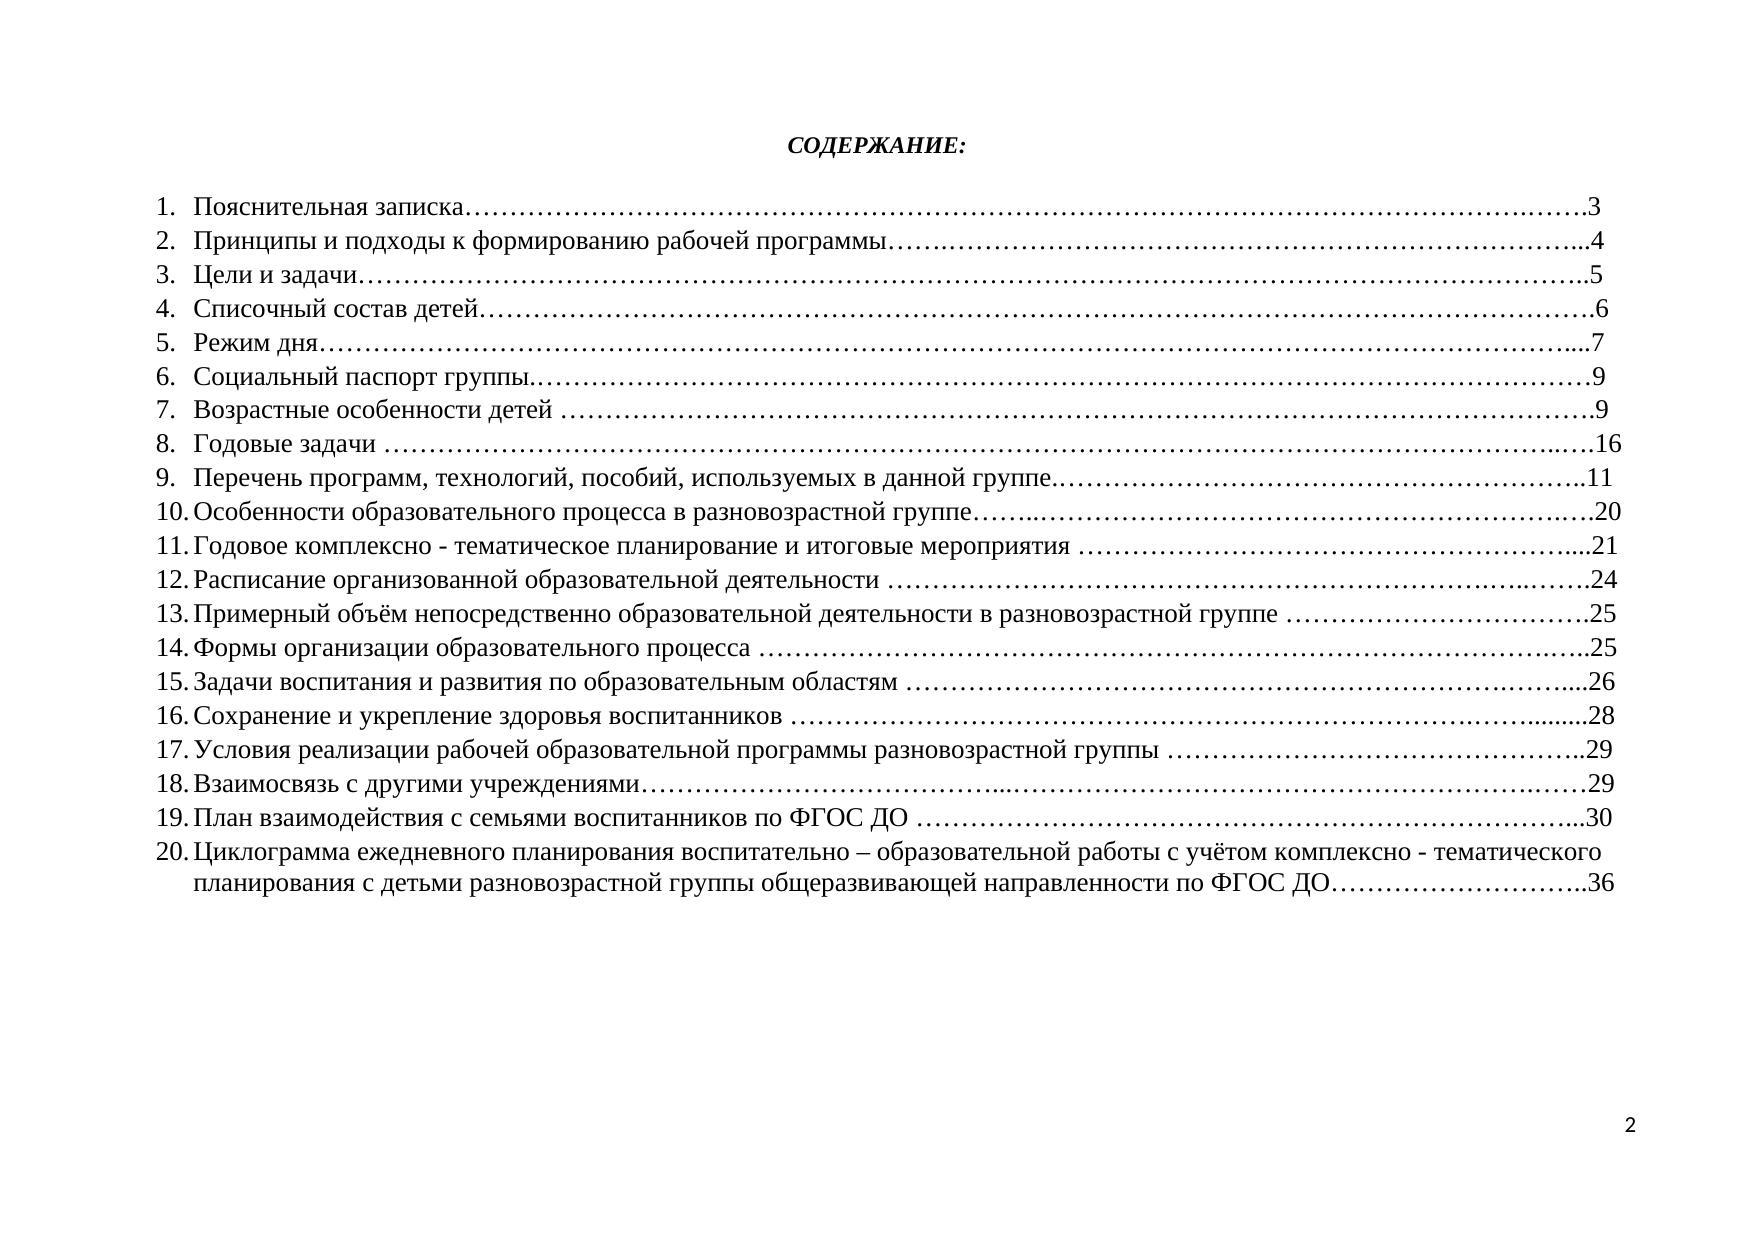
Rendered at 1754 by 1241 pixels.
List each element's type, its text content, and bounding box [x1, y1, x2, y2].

list План взаимодействия с семьями воспитанников по ФГОС ДО ………………………………………………………………...30 [156, 801, 1636, 832]
list Годовые задачи …………………………………………………………………………………………………………………..….16 [156, 427, 1636, 459]
text СОДЕРЖАНИЕ: [118, 131, 1636, 159]
list Особенности образовательного процесса в разновозрастной группе……..………………………………………………….….20 [156, 495, 1636, 527]
list Принципы и подходы к формированию рабочей программы…….……………………………………………………………...4 [156, 224, 1636, 255]
list Условия реализации рабочей образовательной программы разновозрастной группы ………………………………………..29 [156, 733, 1636, 764]
list Социальный паспорт группы.………………………………………………………………………………………………………9 [156, 359, 1636, 391]
list Годовое комплексно - тематическое планирование и итоговые мероприятия ………………………………………………....21 [156, 529, 1636, 561]
list Цели и задачи………………………………………………………………………………………………………………………..5 [156, 258, 1636, 289]
list Формы организации образовательного процесса …………………………………………………………………………….…..25 [156, 631, 1636, 662]
list Сохранение и укрепление здоровья воспитанников ………………………………………………………………….…….........28 [156, 699, 1636, 730]
list Возрастные особенности детей …………………………………………………………………………………………………….9 [156, 393, 1636, 425]
list Взаимосвязь с другими учреждениями…………………………………...………………………………………………….……29 [156, 767, 1636, 798]
list Перечень программ, технологий, пособий, используемых в данной группе.…………………………………………………..11 [156, 461, 1636, 493]
list Циклограмма ежедневного планирования воспитательно – образовательной работы с учётом комплексно - тематического планирования с детьми разновозрастной группы общеразвивающей направленности по ФГОС ДО………………………..36 [156, 835, 1636, 897]
list Пояснительная записка……………………………………………………………………………………………………….…….3 [156, 190, 1636, 221]
list Примерный объём непосредственно образовательной деятельности в разновозрастной группе …………………………….25 [156, 597, 1636, 628]
list Расписание организованной образовательной деятельности ………………………………………………………….…..…….24 [156, 563, 1636, 594]
list Списочный состав детей…………………………………………………………………………………………………………….6 [156, 292, 1636, 323]
list Задачи воспитания и развития по образовательным областям ………………………………………………………….……....26 [156, 665, 1636, 696]
list Режим дня…………………………………………………………………………………………………………………………....7 [156, 326, 1636, 357]
